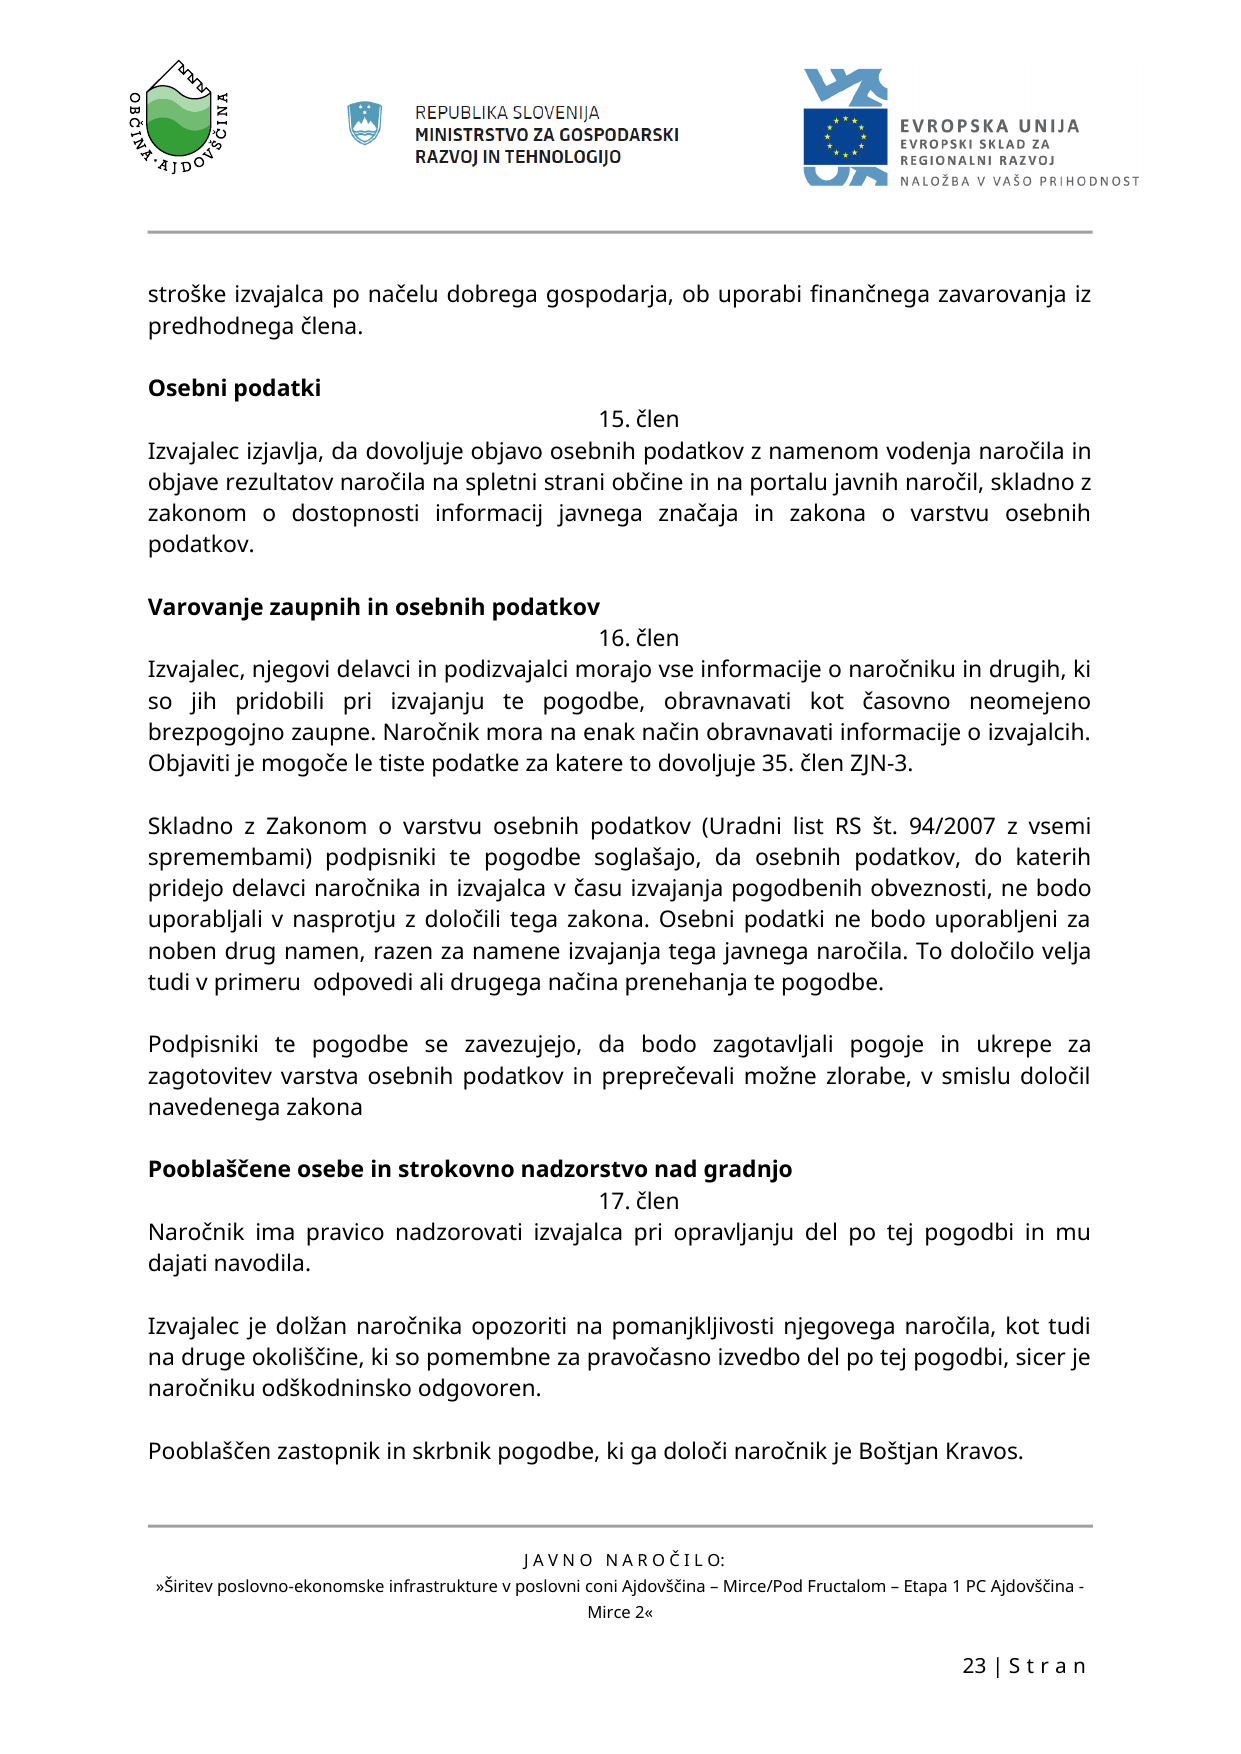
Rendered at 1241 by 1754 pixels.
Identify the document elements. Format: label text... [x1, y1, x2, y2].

text Varovanje zaupnih in osebnih podatkov [148, 591, 1092, 622]
text Pooblaščene osebe in strokovno nadzorstvo nad gradnjo [148, 1153, 1092, 1185]
text člen [185, 1185, 1092, 1216]
text Podpisniki te pogodbe se zavezujejo, da bodo zagotavljali pogoje in ukrepe za zagotovitev varstva osebnih podatkov in preprečevali možne zlorabe, v smislu določil navedenega zakona [148, 1028, 1092, 1122]
text člen [185, 622, 1092, 653]
text Osebni podatki [148, 372, 1092, 403]
text Naročnik ima pravico nadzorovati izvajalca pri opravljanju del po tej pogodbi in mu dajati navodila. [148, 1216, 1092, 1278]
text člen [185, 403, 1092, 435]
text Izvajalec je dolžan naročnika opozoriti na pomanjkljivosti njegovega naročila, kot tudi na druge okoliščine, ki so pomembne za pravočasno izvedbo del po tej pogodbi, sicer je naročniku odškodninsko odgovoren. [148, 1310, 1092, 1403]
text Pooblaščen zastopnik in skrbnik pogodbe, ki ga določi naročnik je Boštjan Kravos. [148, 1435, 1092, 1466]
text Izvajalec izjavlja, da dovoljuje objavo osebnih podatkov z namenom vodenja naročila in objave rezultatov naročila na spletni strani občine in na portalu javnih naročil, skladno z zakonom o dostopnosti informacij javnega značaja in zakona o varstvu osebnih podatkov. [148, 435, 1092, 560]
text Skladno z Zakonom o varstvu osebnih podatkov (Uradni list RS št. 94/2007 z vsemi spremembami) podpisniki te pogodbe soglašajo, da osebnih podatkov, do katerih pridejo delavci naročnika in izvajalca v času izvajanja pogodbenih obveznosti, ne bodo uporabljali v nasprotju z določili tega zakona. Osebni podatki ne bodo uporabljeni za noben drug namen, razen za namene izvajanja tega javnega naročila. To določilo velja tudi v primeru odpovedi ali drugega načina prenehanja te pogodbe. [148, 810, 1092, 997]
picture [793, 59, 1144, 199]
text Izvajalec, njegovi delavci in podizvajalci morajo vse informacije o naročniku in drugih, ki so jih pridobili pri izvajanju te pogodbe, obravnavati kot časovno neomejeno brezpogojno zaupne. Naročnik mora na enak način obravnavati informacije o izvajalcih. Objaviti je mogoče le tiste podatke za katere to dovoljuje 35. člen ZJN-3. [148, 653, 1092, 778]
